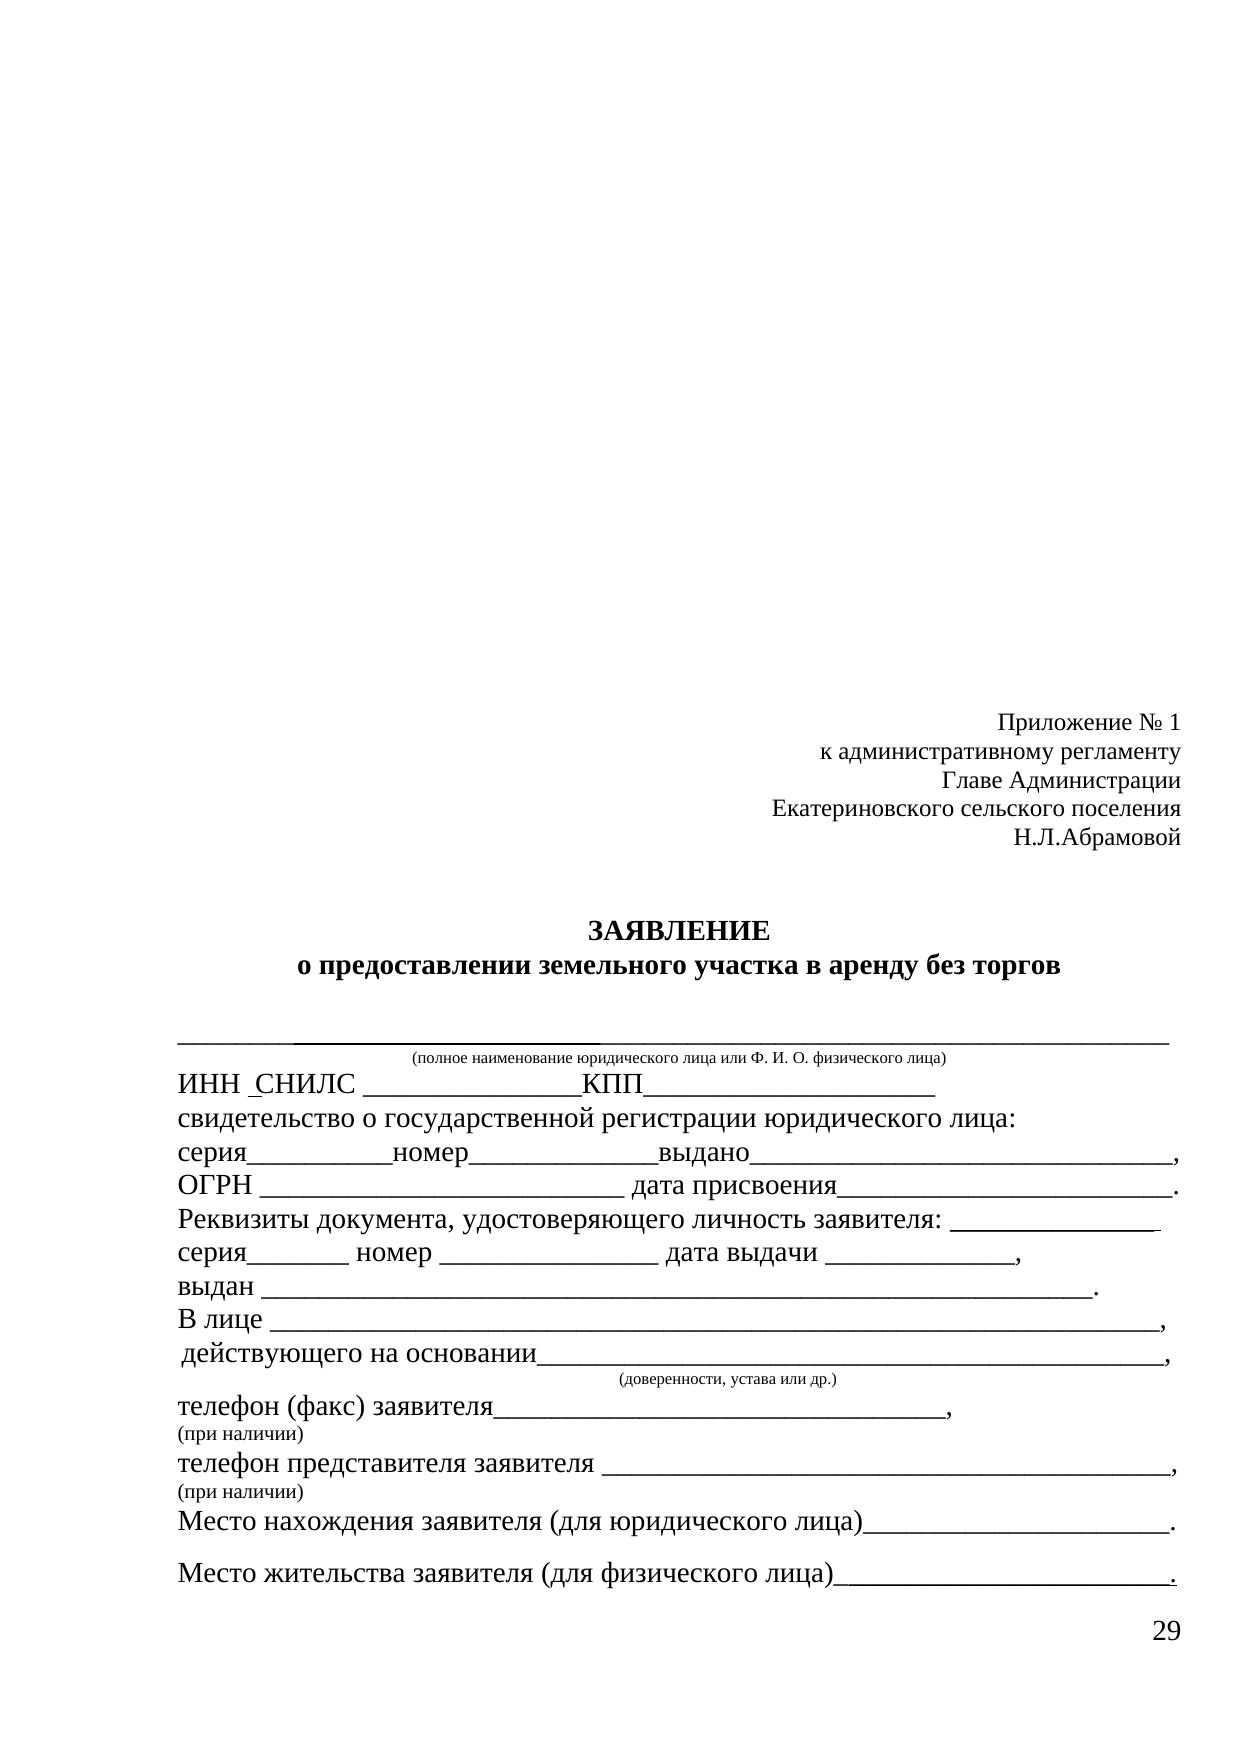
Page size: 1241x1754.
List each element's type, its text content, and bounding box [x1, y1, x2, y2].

text ОГРН _________________________ дата присвоения_______________________. [177, 1167, 1181, 1201]
text выдан _________________________________________________________. [177, 1268, 1181, 1301]
text Место жительства заявителя (для физического лица)_______________________. [177, 1556, 1181, 1589]
text Реквизиты документа, удостоверяющего личность заявителя: ______________ [177, 1201, 1181, 1234]
text телефон представителя заявителя _______________________________________, [177, 1445, 1181, 1479]
text Екатериновского сельского поселения [177, 793, 1181, 822]
text действующего на основании___________________________________________, [177, 1335, 1181, 1368]
text В лице _____________________________________________________________, [177, 1301, 1181, 1335]
text Главе Администрации [177, 765, 1181, 793]
text (полное наименование юридического лица или Ф. И. О. физического лица) [177, 1047, 1181, 1067]
text (доверенности, устава или др.) [177, 1368, 1181, 1388]
text ____________________________________________________________________ [177, 1014, 1181, 1047]
text Приложение № 1 [177, 707, 1181, 736]
text ЗАЯВЛЕНИЕ [177, 913, 1181, 947]
text Н.Л.Абрамовой [177, 822, 1181, 851]
text свидетельство о государственной регистрации юридического лица: [177, 1100, 1181, 1134]
text телефон (факс) заявителя_______________________________, [177, 1388, 1181, 1421]
text (при наличии) [177, 1421, 1181, 1445]
text о предоставлении земельного участка в аренду без торгов [177, 947, 1181, 980]
text (при наличии) [177, 1479, 1181, 1503]
text Место нахождения заявителя (для юридического лица)_____________________. [177, 1503, 1181, 1536]
text серия__________номер_____________выдано_____________________________, [177, 1134, 1181, 1167]
text серия_______ номер _______________ дата выдачи _____________, [177, 1234, 1181, 1268]
text к административному регламенту [177, 736, 1181, 765]
text ИНН ⁭⁭⁭⁭⁭⁭⁭⁭⁭⁭⁭ СНИЛС _______________КПП____________________ [177, 1067, 1181, 1100]
